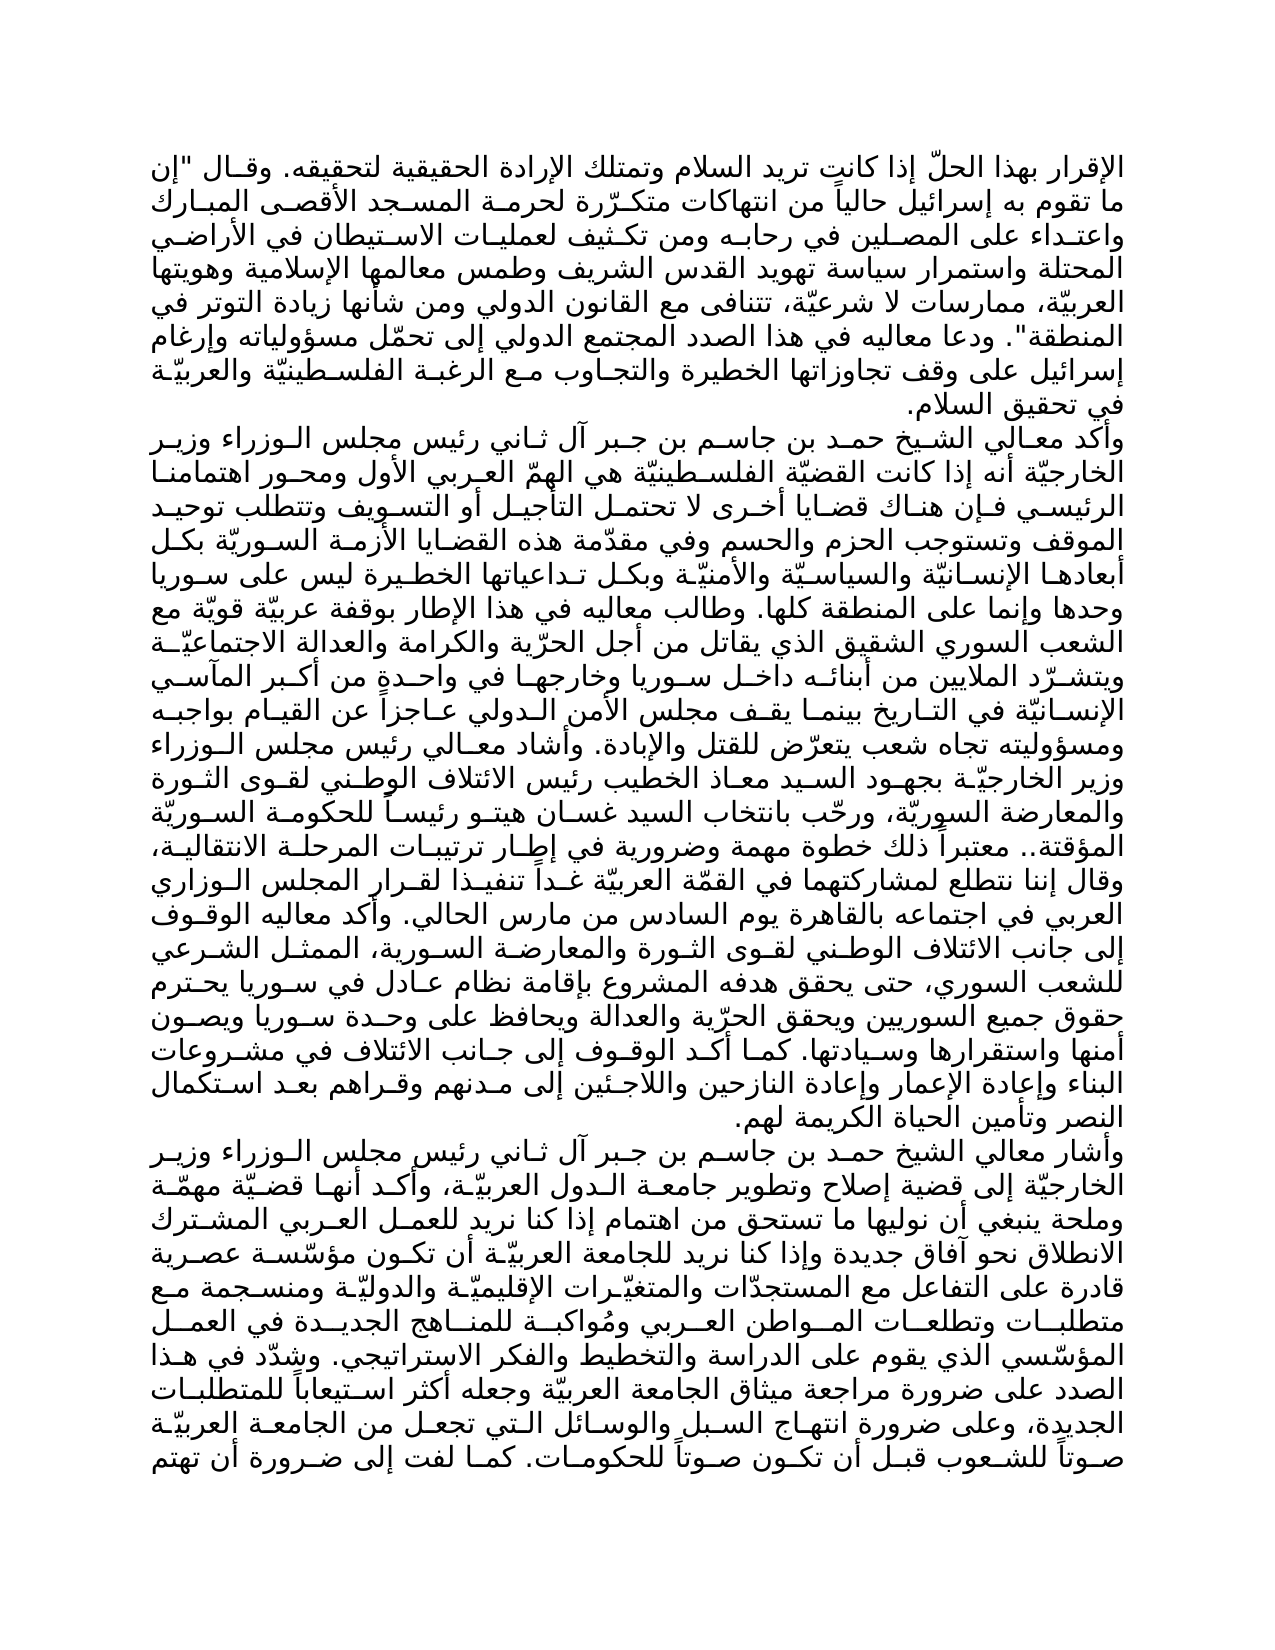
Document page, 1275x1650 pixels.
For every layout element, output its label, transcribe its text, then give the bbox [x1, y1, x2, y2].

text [150, 1135, 1125, 1474]
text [150, 150, 1125, 422]
text وأكد معالي الشيخ حمد بن جاسم بن جبر آل ثاني رئيس مجلس الوزراء وزير الخارجيّة أنه إذا كانت القضيّة الفلسطينيّة هي الهمّ العربي الأول ومحور اهتمامنا الرئيسي فإن هناك قضايا أخرى لا تحتمل التأجيل أو التسويف وتتطلب توحيد الموقف وتستوجب الحزم والحسم وفي مقدّمة هذه القضايا الأزمة السوريّة بكل أبعادها الإنسانيّة والسياسيّة والأمنيّة وبكل تداعياتها الخطيرة ليس على سوريا وحدها وإنما على المنطقة كلها. وطالب معاليه في هذا الإطار بوقفة عربيّة قويّة مع الشعب السوري الشقيق الذي يقاتل من أجل الحرّية والكرامة والعدالة الاجتماعيّة ويتشرّد الملايين من أبنائه داخل سوريا وخارجها في واحدة من أكبر المآسي الإنسانيّة في التاريخ بينما يقف مجلس الأمن الدولي عاجزاً عن القيام بواجبه ومسؤوليته تجاه شعب يتعرّض للقتل والإبادة. وأشاد معالي رئيس مجلس الوزراء وزير الخارجيّة بجهود السيد معاذ الخطيب رئيس الائتلاف الوطني لقوى الثورة والمعارضة السوريّة، ورحّب بانتخاب السيد غسان هيتو رئيساً للحكومة السوريّة المؤقتة.. معتبراً ذلك خطوة مهمة وضرورية في إطار ترتيبات المرحلة الانتقالية، وقال إننا نتطلع لمشاركتهما في القمّة العربيّة غداً تنفيذا لقرار المجلس الوزاري العربي في اجتماعه بالقاهرة يوم السادس من مارس الحالي. وأكد معاليه الوقوف إلى جانب الائتلاف الوطني لقوى الثورة والمعارضة السورية، الممثل الشرعي للشعب السوري، حتى يحقق هدفه المشروع بإقامة نظام عادل في سوريا يحترم حقوق جميع السوريين ويحقق الحرّية والعدالة ويحافظ على وحدة سوريا ويصون أمنها واستقرارها وسيادتها. كما أكد الوقوف إلى جانب الائتلاف في مشروعات البناء وإعادة الإعمار وإعادة النازحين واللاجئين إلى مدنهم وقراهم بعد استكمال النصر وتأمين الحياة الكريمة لهم. [150, 422, 1125, 1135]
